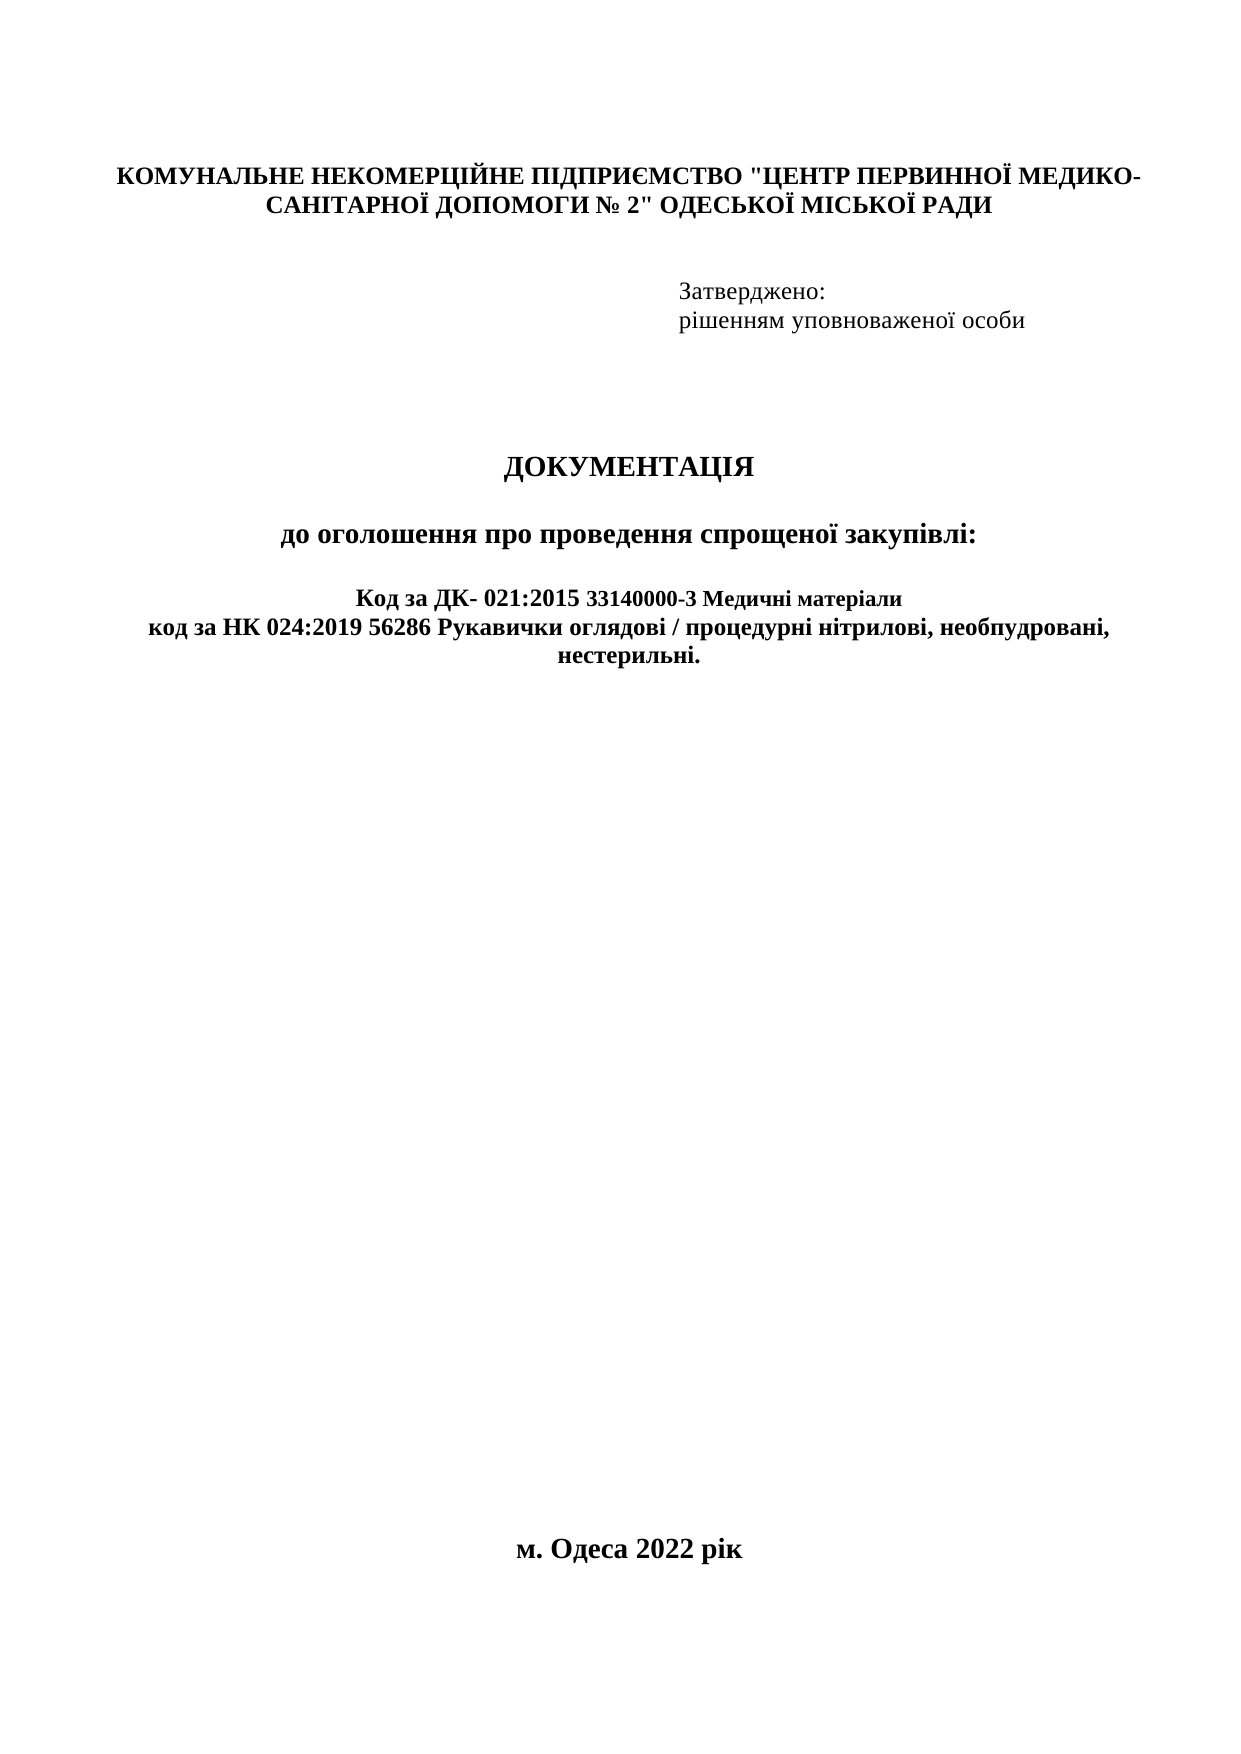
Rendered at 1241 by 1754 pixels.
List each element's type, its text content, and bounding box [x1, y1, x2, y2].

text КОМУНАЛЬНЕ НЕКОМЕРЦІЙНЕ ПІДПРИЄМСТВО "ЦЕНТР ПЕРВИННОЇ МЕДИКО-САНІТАРНОЇ ДОПОМОГИ № 2" ОДЕСЬКОЇ МІСЬКОЇ РАДИ [89, 161, 1169, 219]
text Затверджено: [605, 276, 1172, 305]
text до оголошення про проведення спрощеної закупівлі: [89, 516, 1169, 549]
text код за НК 024:2019 56286 Рукавички оглядові / процедурні нітрилові, необпудровані, нестерильні. [89, 612, 1169, 669]
text ДОКУМЕНТАЦІЯ [89, 449, 1169, 482]
text рішенням уповноваженої особи [605, 305, 1172, 334]
text Код за ДК- 021:2015 33140000-3 Медичні матеріали [89, 583, 1169, 612]
text м. Одеса 2022 рік [89, 1532, 1169, 1565]
